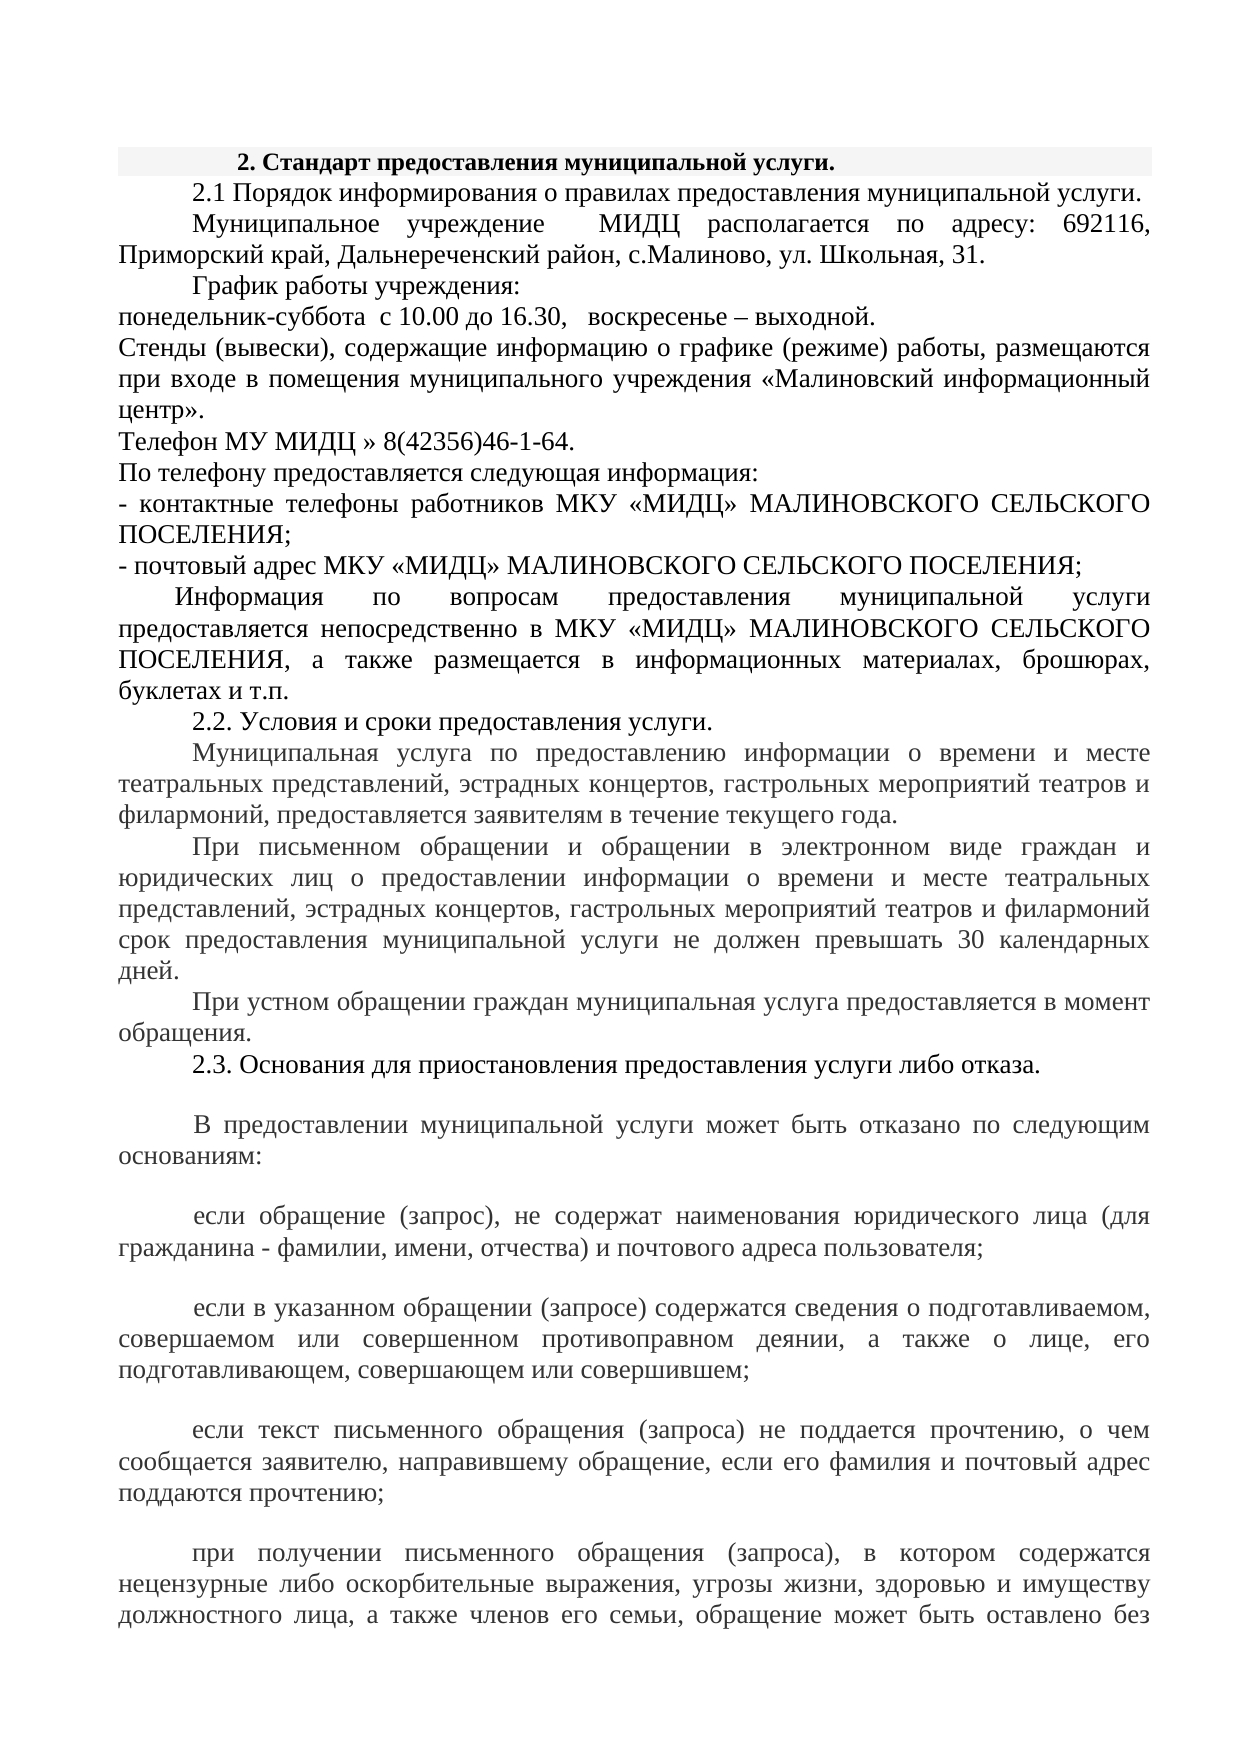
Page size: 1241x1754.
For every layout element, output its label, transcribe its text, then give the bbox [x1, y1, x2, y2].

text Информация по вопросам предоставления муниципальной услуги предоставляется непосредственно в МКУ «МИДЦ» МАЛИНОВСКОГО СЕЛЬСКОГО ПОСЕЛЕНИЯ, а также размещается в информационных материалах, брошюрах, буклетах и т.п. [118, 581, 1152, 705]
text если в указанном обращении (запросе) содержатся сведения о подготавливаемом, совершаемом или совершенном противоправном деянии, а также о лице, его подготавливающем, совершающем или совершившем; [118, 1291, 1152, 1384]
text По телефону предоставляется следующая информация: [118, 456, 1152, 487]
text понедельник-суббота с 10.00 до 16.30, воскресенье – выходной. [118, 300, 1152, 331]
text Стенды (вывески), содержащие информацию о графике (режиме) работы, размещаются при входе в помещения муниципального учреждения «Малиновский информационный центр». [118, 331, 1152, 425]
text если текст письменного обращения (запроса) не поддается прочтению, о чем сообщается заявителю, направившему обращение, если его фамилия и почтовый адрес поддаются прочтению; [118, 1413, 1152, 1507]
text 2.3. Основания для приостановления предоставления услуги либо отказа. [118, 1048, 1152, 1079]
text 2.1 Порядок информирования о правилах предоставления муниципальной услуги. [118, 176, 1152, 207]
text Муниципальное учреждение МИДЦ располагается по адресу: 692116, Приморский край, Дальнереченский район, с.Малиново, ул. Школьная, 31. [118, 207, 1152, 269]
text Муниципальная услуга по предоставлению информации о времени и месте театральных представлений, эстрадных концертов, гастрольных мероприятий театров и филармоний, предоставляется заявителям в течение текущего года. [118, 736, 1152, 830]
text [118, 1536, 1152, 1629]
text 2. Стандарт предоставления муниципальной услуги. [118, 147, 1152, 176]
text 2.2. Условия и сроки предоставления услуги. [118, 705, 1152, 736]
text если обращение (запрос), не содержат наименования юридического лица (для гражданина - фамилии, имени, отчества) и почтового адреса пользователя; [118, 1199, 1152, 1262]
text Телефон МУ МИДЦ » 8(42356)46-1-64. [118, 425, 1152, 456]
text - почтовый адрес МКУ «МИДЦ» МАЛИНОВСКОГО СЕЛЬСКОГО ПОСЕЛЕНИЯ; [118, 549, 1152, 581]
text - контактные телефоны работников МКУ «МИДЦ» МАЛИНОВСКОГО СЕЛЬСКОГО ПОСЕЛЕНИЯ; [118, 487, 1152, 549]
text График работы учреждения: [118, 269, 1152, 300]
text В предоставлении муниципальной услуги может быть отказано по следующим основаниям: [118, 1108, 1152, 1170]
text При устном обращении граждан муниципальная услуга предоставляется в момент обращения. [118, 985, 1152, 1048]
text При письменном обращении и обращении в электронном виде граждан и юридических лиц о предоставлении информации о времени и месте театральных представлений, эстрадных концертов, гастрольных мероприятий театров и филармоний срок предоставления муниципальной услуги не должен превышать 30 календарных дней. [118, 830, 1152, 985]
